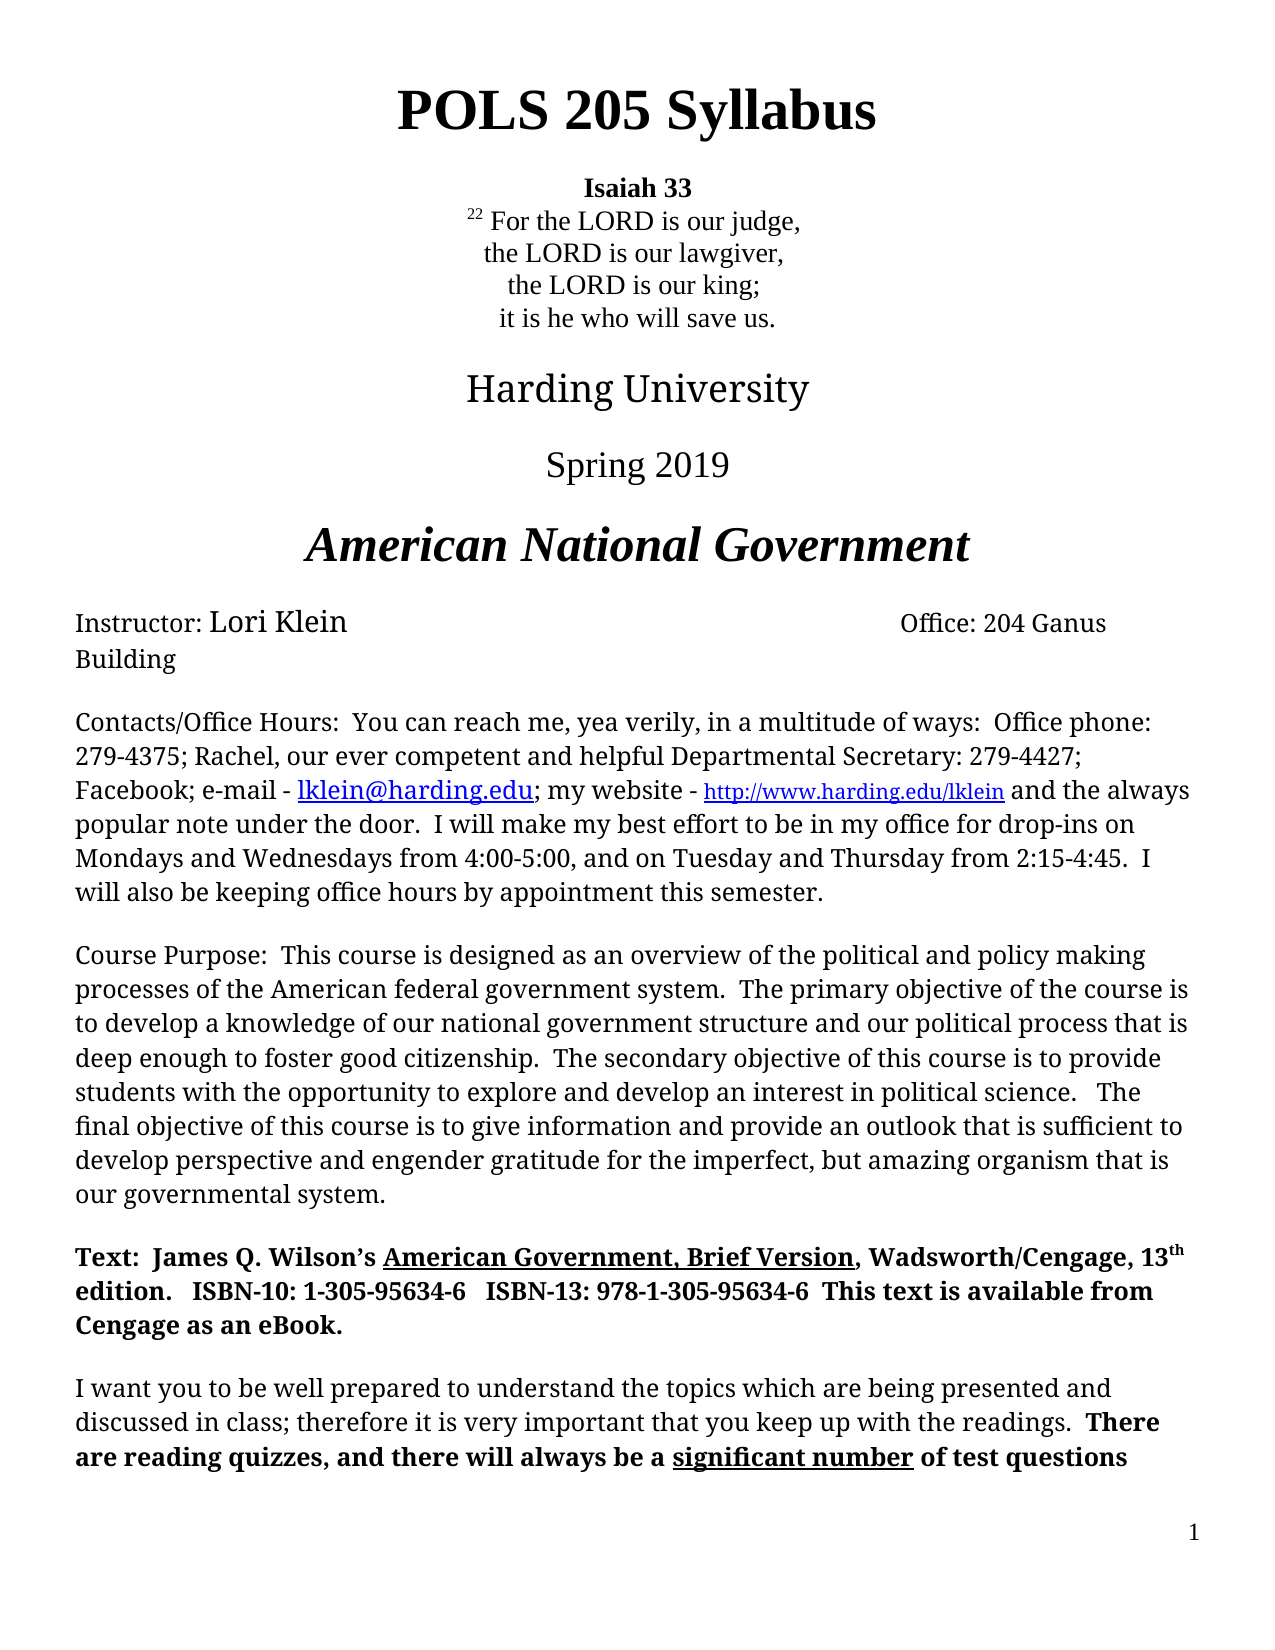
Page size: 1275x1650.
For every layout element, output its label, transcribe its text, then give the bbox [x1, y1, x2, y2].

text Instructor: Lori Klein Office: 204 Ganus Building [75, 602, 1200, 675]
text Spring 2019 [75, 443, 1200, 486]
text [75, 1371, 1200, 1473]
text Contacts/Office Hours: You can reach me, yea verily, in a multitude of ways: Office phone: 279-4375; Rachel, our ever competent and helpful Departmental Secretary: 279-4427; Facebook; e-mail - lklein@harding.edu; my website - http://www.harding.edu/lklein and the always popular note under the door. I will make my best effort to be in my office for drop-ins on Mondays and Wednesdays from 4:00-5:00, and on Tuesday and Thursday from 2:15-4:45. I will also be keeping office hours by appointment this semester. [75, 704, 1200, 909]
subtitle POLS 205 Syllabus [75, 75, 1200, 142]
text Text: James Q. Wilson’s American Government, Brief Version, Wadsworth/Cengage, 13th edition. ISBN-10: 1-305-95634-6 ISBN-13: 978-1-305-95634-6 This text is available from Cengage as an eBook. [75, 1240, 1200, 1342]
text American National Government [75, 515, 1200, 572]
text Course Purpose: This course is designed as an overview of the political and policy making processes of the American federal government system. The primary objective of the course is to develop a knowledge of our national government structure and our political process that is deep enough to foster good citizenship. The secondary objective of this course is to provide students with the opportunity to explore and develop an interest in political science. The final objective of this course is to give information and provide an outlook that is sufficient to develop perspective and engender gratitude for the imperfect, but amazing organism that is our governmental system. [75, 938, 1200, 1211]
text Isaiah 33 22 For the LORD is our judge, the LORD is our lawgiver, the LORD is our king; it is he who will save us. [75, 171, 1200, 333]
